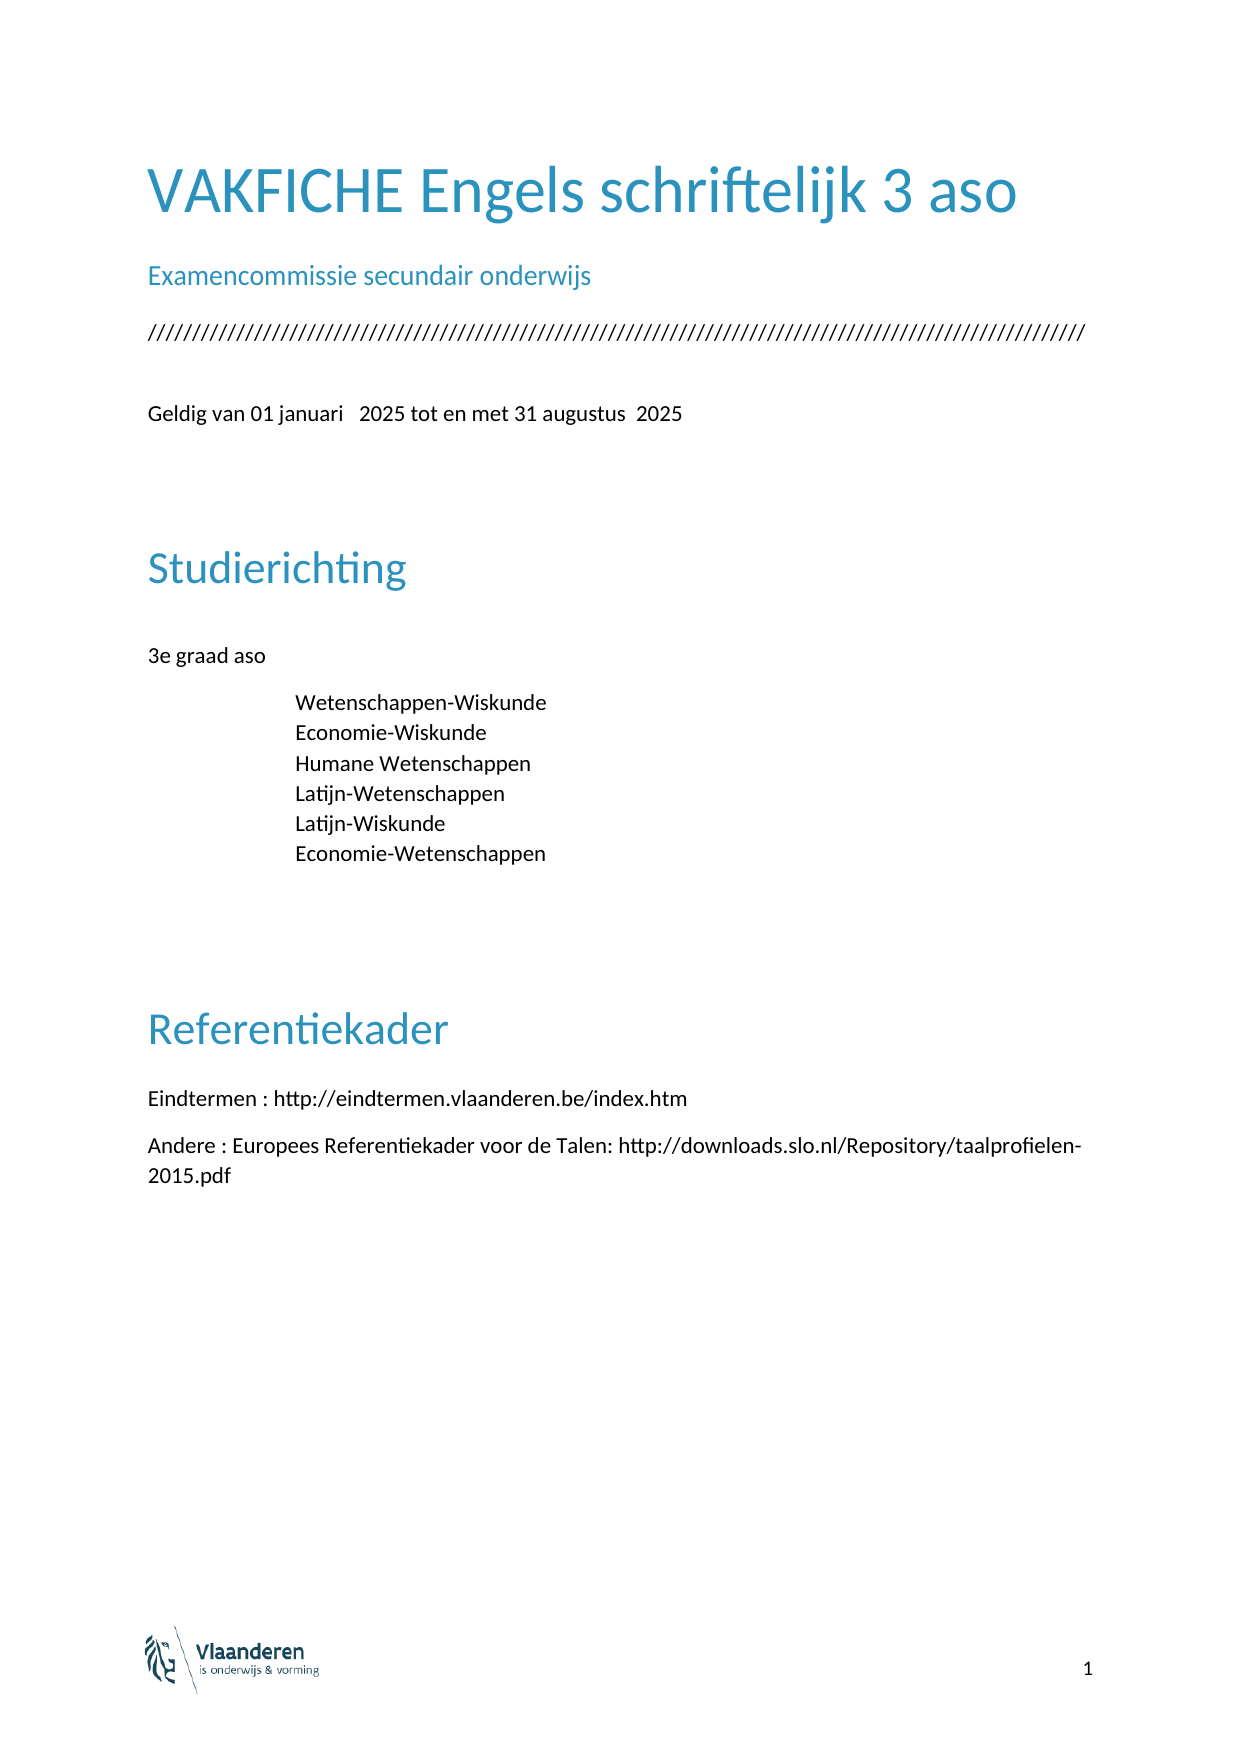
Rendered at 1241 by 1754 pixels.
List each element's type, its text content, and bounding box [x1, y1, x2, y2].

text Studierichting [148, 538, 1093, 594]
text 3e graad aso [148, 641, 1093, 669]
list Economie-Wetenschappen [221, 839, 1093, 867]
text Referentiekader [148, 1000, 1093, 1056]
list Humane Wetenschappen [221, 749, 1093, 777]
list Economie-Wiskunde [221, 718, 1093, 746]
list Latijn-Wetenschappen [221, 779, 1093, 807]
text VAKFICHE Engels schriftelijk 3 aso [148, 148, 1093, 229]
text Andere : Europees Referentiekader voor de Talen: http://downloads.slo.nl/Repository/taalprofielen-2015.pdf [148, 1131, 1093, 1189]
text Eindtermen : http://eindtermen.vlaanderen.be/index.htm [148, 1084, 1093, 1112]
text Geldig van 01 januari 2025 tot en met 31 augustus 2025 [148, 399, 1093, 427]
text Examencommissie secundair onderwijs [148, 257, 1093, 293]
text ////////////////////////////////////////////////////////////////////////////////////////////////////////// [148, 318, 1093, 346]
list Latijn-Wiskunde [221, 809, 1093, 837]
list Wetenschappen-Wiskunde [221, 688, 1093, 716]
picture [144, 1626, 327, 1694]
